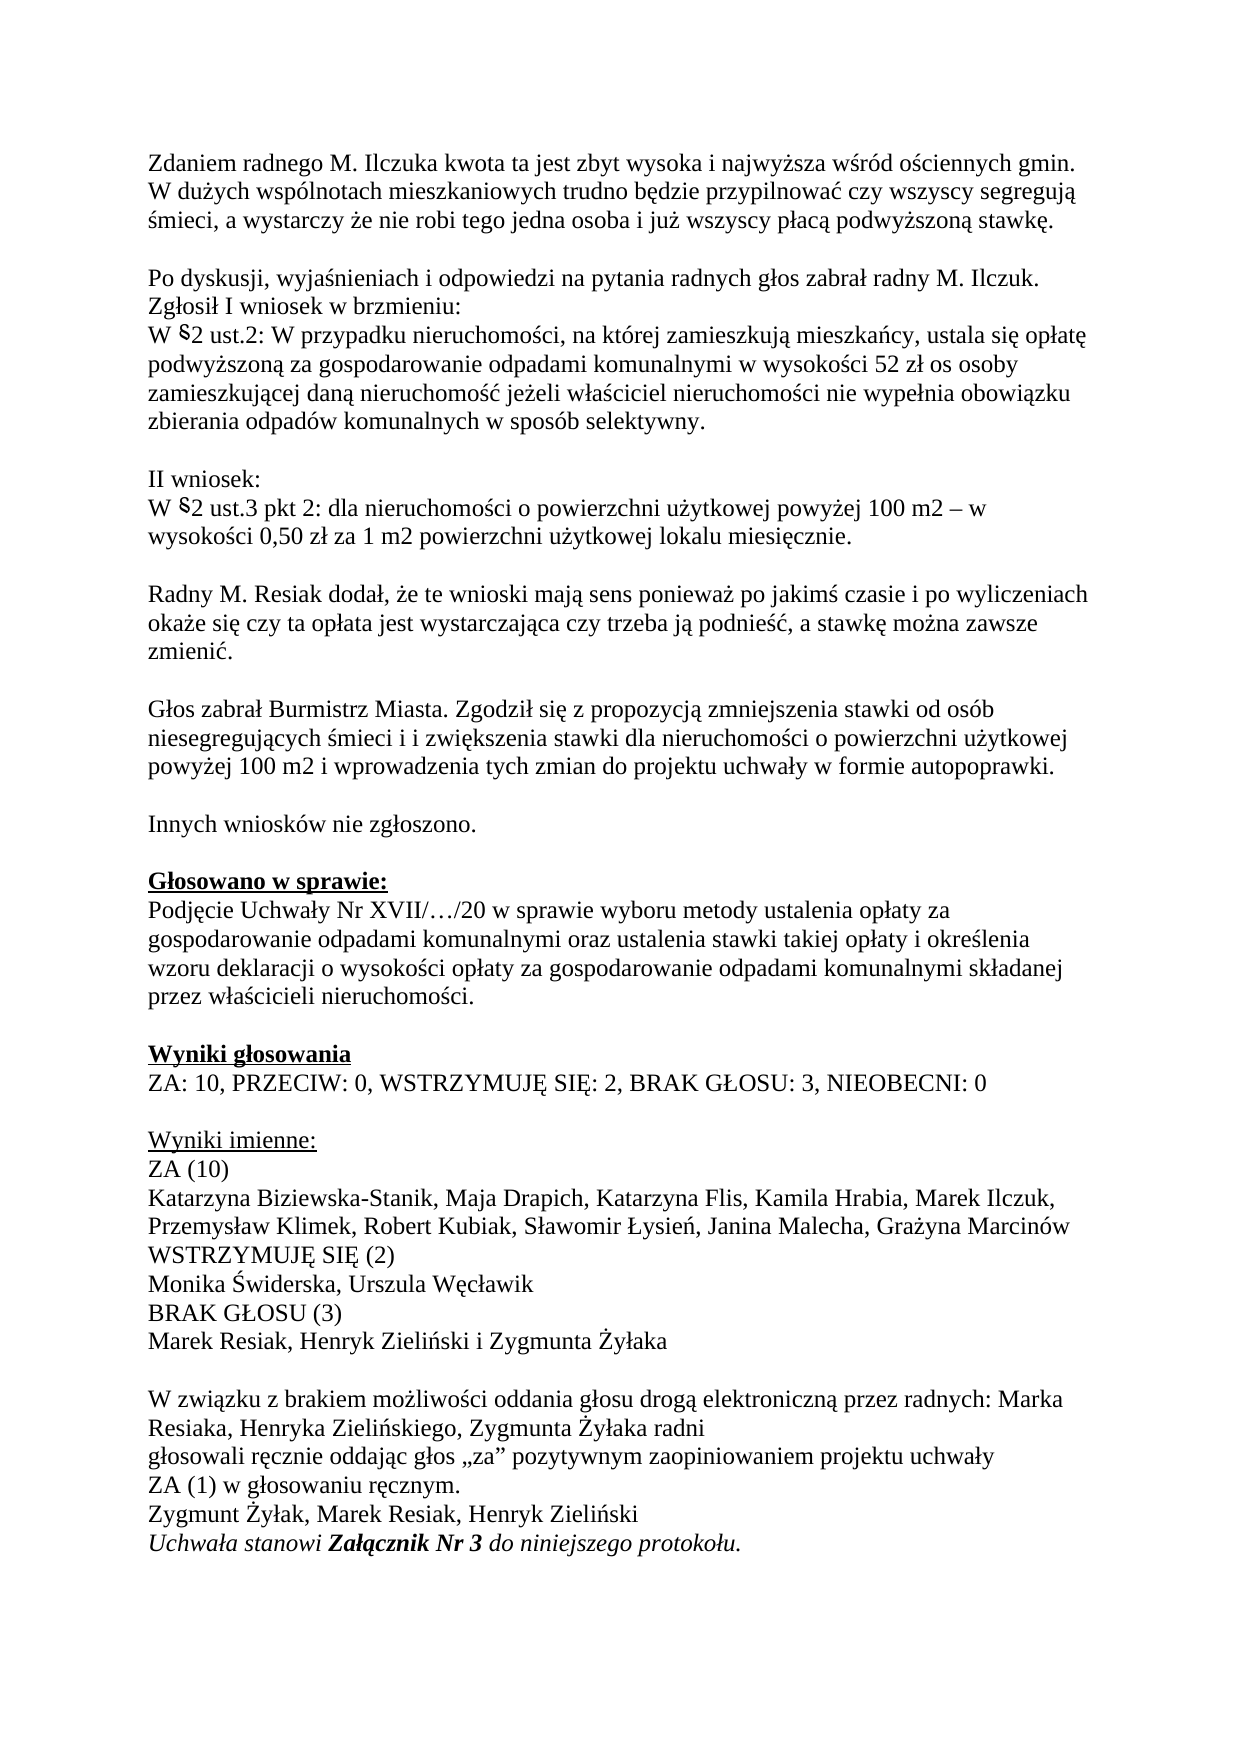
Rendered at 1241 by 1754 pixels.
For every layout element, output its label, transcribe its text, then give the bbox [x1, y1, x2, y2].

text Zgłosił I wniosek w brzmieniu: [148, 291, 1093, 320]
text W ⸹2 ust.3 pkt 2: dla nieruchomości o powierzchni użytkowej powyżej 100 m2 – w wysokości 0,50 zł za 1 m2 powierzchni użytkowej lokalu miesięcznie. [148, 493, 1093, 550]
text Innych wniosków nie zgłoszono. [148, 809, 1093, 838]
text Zdaniem radnego M. Ilczuka kwota ta jest zbyt wysoka i najwyższa wśród ościennych gmin. W dużych wspólnotach mieszkaniowych trudno będzie przypilnować czy wszyscy segregują śmieci, a wystarczy że nie robi tego jedna osoba i już wszyscy płacą podwyższoną stawkę. [148, 148, 1093, 263]
text II wniosek: [148, 464, 1093, 493]
text Radny M. Resiak dodał, że te wnioski mają sens ponieważ po jakimś czasie i po wyliczeniach okaże się czy ta opłata jest wystarczająca czy trzeba ją podnieść, a stawkę można zawsze zmienić. [148, 579, 1093, 665]
text Głos zabrał Burmistrz Miasta. Zgodził się z propozycją zmniejszenia stawki od osób niesegregujących śmieci i i zwiększenia stawki dla nieruchomości o powierzchni użytkowej powyżej 100 m2 i wprowadzenia tych zmian do projektu uchwały w formie autopoprawki. [148, 694, 1093, 780]
text Głosowano w sprawie: Podjęcie Uchwały Nr XVII/…/20 w sprawie wyboru metody ustalenia opłaty za gospodarowanie odpadami komunalnymi oraz ustalenia stawki takiej opłaty i określenia wzoru deklaracji o wysokości opłaty za gospodarowanie odpadami komunalnymi składanej przez właścicieli nieruchomości. Wyniki głosowania ZA: 10, PRZECIW: 0, WSTRZYMUJĘ SIĘ: 2, BRAK GŁOSU: 3, NIEOBECNI: 0 Wyniki imienne: ZA (10) Katarzyna Biziewska-Stanik, Maja Drapich, Katarzyna Flis, Kamila Hrabia, Marek Ilczuk, Przemysław Klimek, Robert Kubiak, Sławomir Łysień, Janina Malecha, Grażyna Marcinów WSTRZYMUJĘ SIĘ (2) Monika Świderska, Urszula Węcławik BRAK GŁOSU (3) Marek Resiak, Henryk Zieliński i Zygmunta Żyłaka W związku z brakiem możliwości oddania głosu drogą elektroniczną przez radnych: Marka Resiaka, Henryka Zielińskiego, Zygmunta Żyłaka radni głosowali ręcznie oddając głos „za” pozytywnym zaopiniowaniem projektu uchwały ZA (1) w głosowaniu ręcznym. Zygmunt Żyłak, Marek Resiak, Henryk Zieliński Uchwała stanowi Załącznik Nr 3 do niniejszego protokołu. [148, 838, 1093, 1556]
text Po dyskusji, wyjaśnieniach i odpowiedzi na pytania radnych głos zabrał radny M. Ilczuk. [148, 263, 1093, 291]
text W ⸹2 ust.2: W przypadku nieruchomości, na której zamieszkują mieszkańcy, ustala się opłatę podwyższoną za gospodarowanie odpadami komunalnymi w wysokości 52 zł os osoby zamieszkującej daną nieruchomość jeżeli właściciel nieruchomości nie wypełnia obowiązku zbierania odpadów komunalnych w sposób selektywny. [148, 320, 1093, 435]
